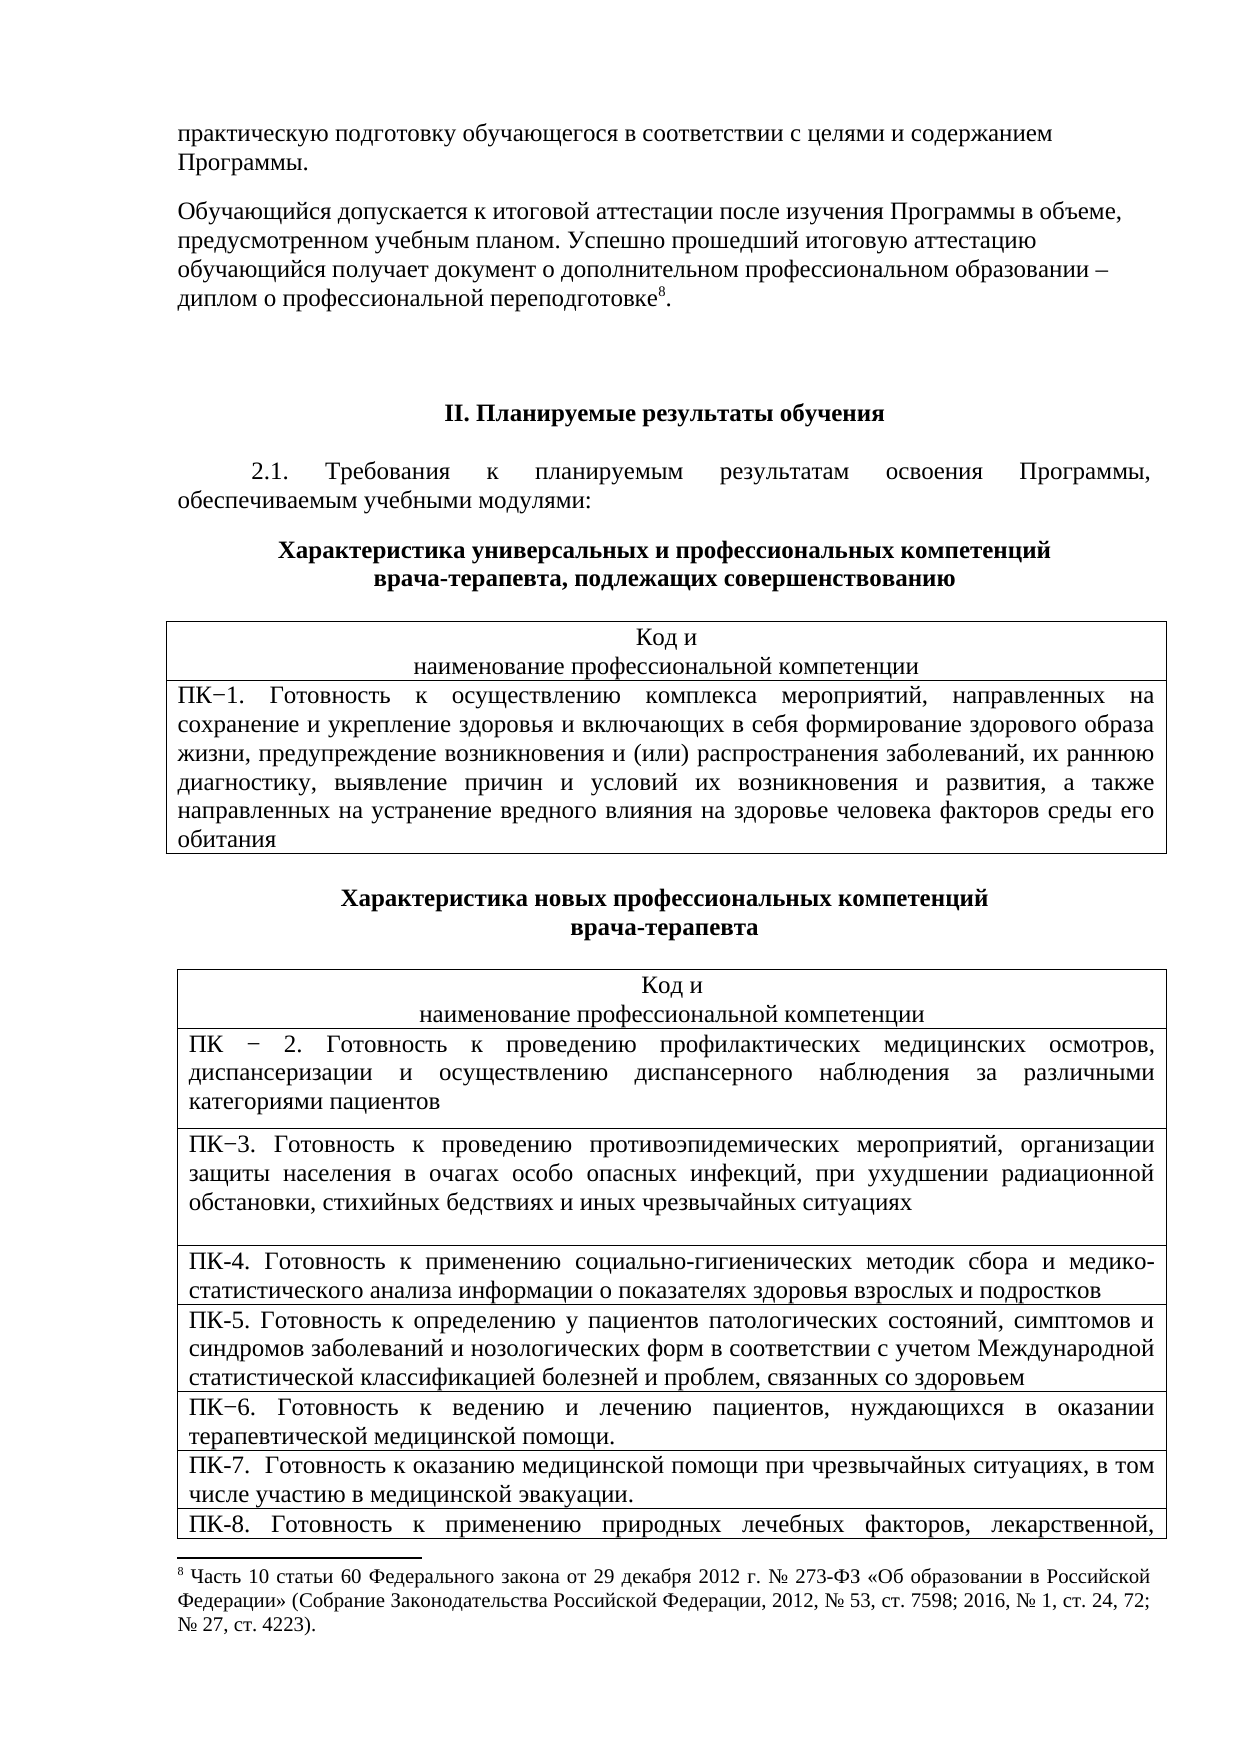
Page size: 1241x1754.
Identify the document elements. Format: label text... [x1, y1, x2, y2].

text врача-терапевта [177, 912, 1152, 940]
text 2.1. Требования к планируемым результатам освоения Программы, обеспечиваемым учебными модулями: [177, 456, 1152, 514]
table_header Код и наименование профессиональной компетенции [178, 970, 1166, 1028]
table_cell ПК-5. Готовность к определению у пациентов патологических состояний, симптомов и синдромов заболеваний и нозологических форм в соответствии с учетом Международной статистической классификацией болезней и проблем, связанных со здоровьем [178, 1305, 1166, 1391]
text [177, 118, 1152, 176]
text Характеристика новых профессиональных компетенций [177, 883, 1152, 912]
table_cell ПК-7. Готовность к оказанию медицинской помощи при чрезвычайных ситуациях, в том числе участию в медицинской эвакуации. [178, 1451, 1166, 1508]
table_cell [178, 1509, 1166, 1538]
table_cell ПК−6. Готовность к ведению и лечению пациентов, нуждающихся в оказании терапевтической медицинской помощи. [178, 1392, 1166, 1449]
table_cell ПК − 2. Готовность к проведению профилактических медицинских осмотров, диспансеризации и осуществлению диспансерного наблюдения за различными категориями пациентов [178, 1029, 1166, 1128]
text Характеристика универсальных и профессиональных компетенций [177, 535, 1152, 563]
text II. Планируемые результаты обучения [177, 398, 1152, 427]
table_cell ПК−3. Готовность к проведению противоэпидемических мероприятий, организации защиты населения в очагах особо опасных инфекций, при ухудшении радиационной обстановки, стихийных бедствиях и иных чрезвычайных ситуациях [178, 1129, 1166, 1245]
table_header Код и наименование профессиональной компетенции [167, 622, 1166, 679]
text врача-терапевта, подлежащих совершенствованию [177, 563, 1152, 592]
table_cell ПК−1. Готовность к осуществлению комплекса мероприятий, направленных на сохранение и укрепление здоровья и включающих в себя формирование здорового образа жизни, предупреждение возникновения и (или) распространения заболеваний, их раннюю диагностику, выявление причин и условий их возникновения и развития, а также направленных на устранение вредного влияния на здоровье человека факторов среды его обитания [167, 681, 1166, 853]
table_cell ПК-4. Готовность к применению социально-гигиенических методик сбора и медико-статистического анализа информации о показателях здоровья взрослых и подростков [178, 1246, 1166, 1304]
text Обучающийся допускается к итоговой аттестации после изучения Программы в объеме, предусмотренном учебным планом. Успешно прошедший итоговую аттестацию обучающийся получает документ о дополнительном профессиональном образовании – диплом о профессиональной переподготовке. [177, 196, 1152, 311]
